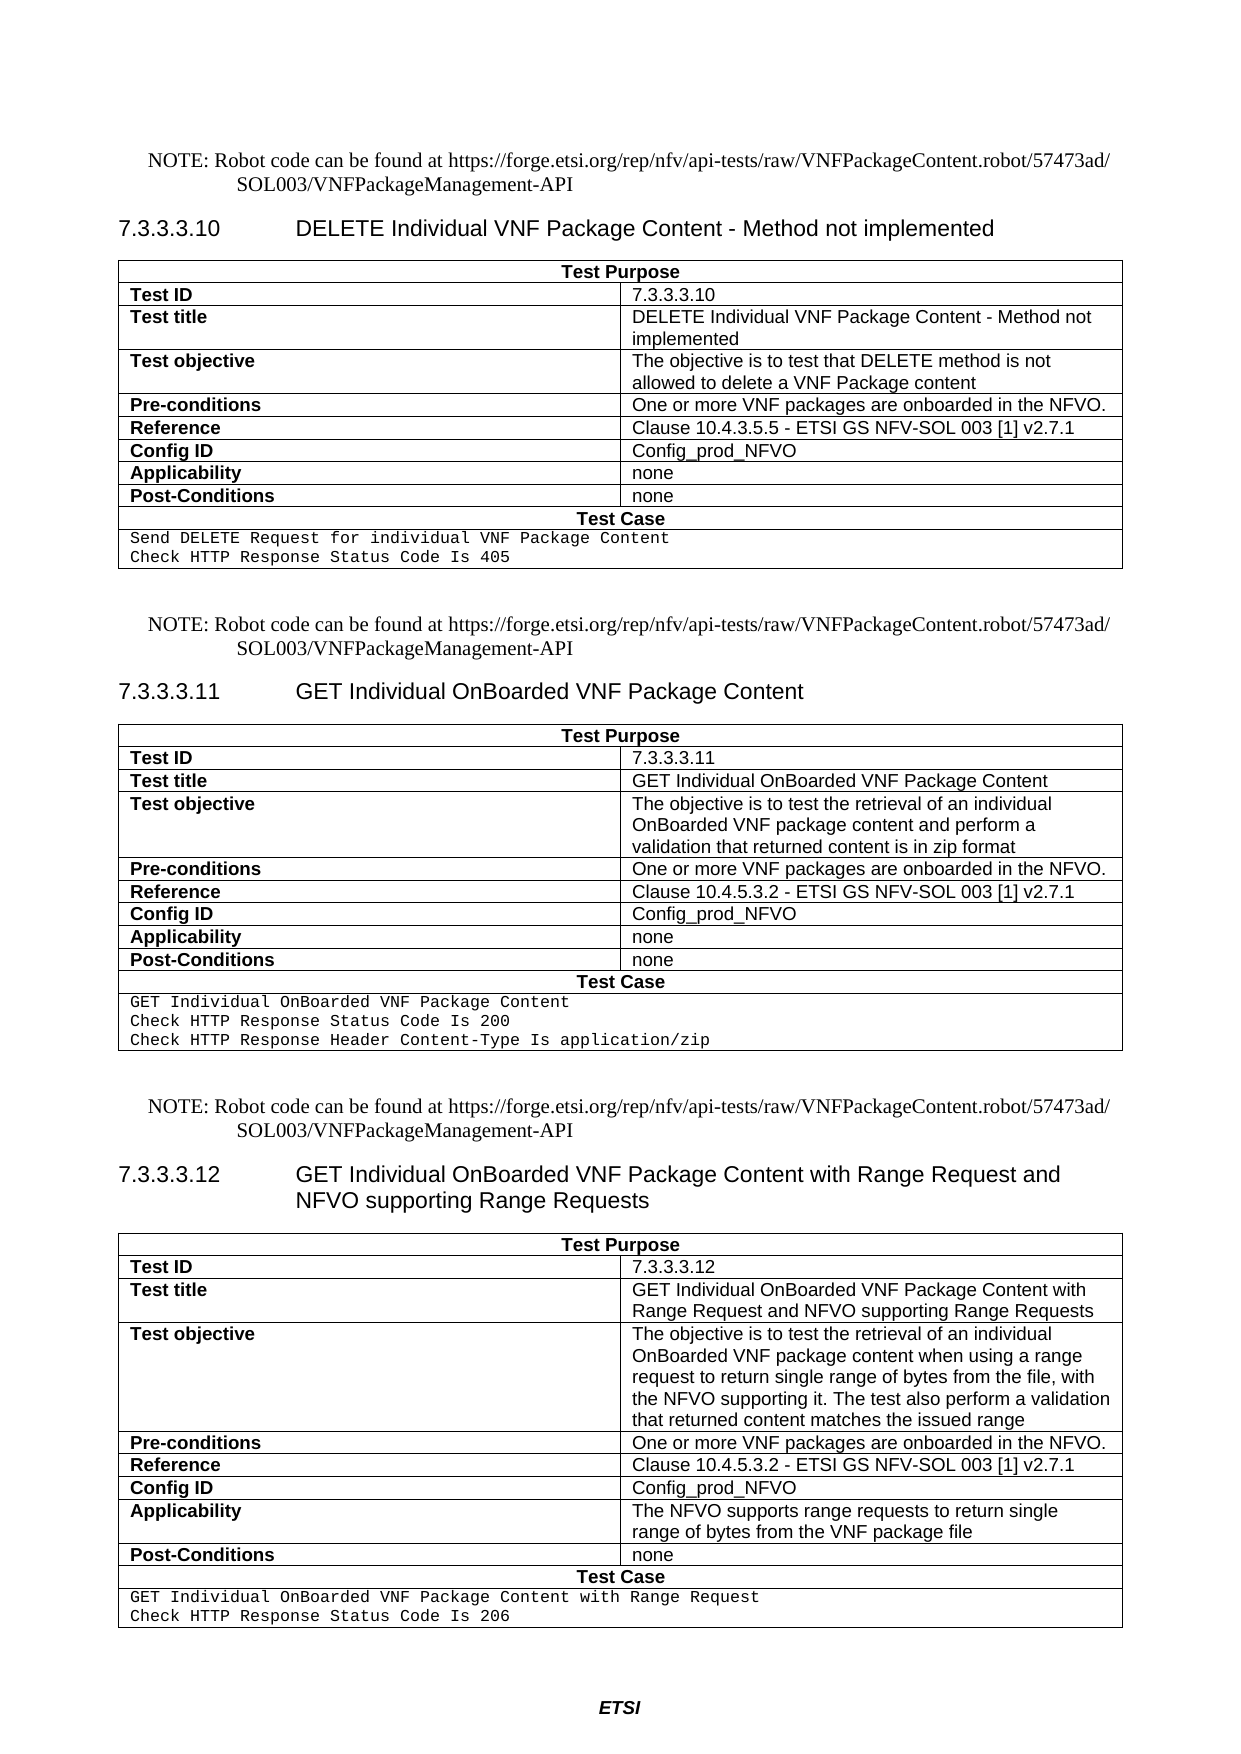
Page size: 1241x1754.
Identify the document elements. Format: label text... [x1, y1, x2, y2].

text NOTE: Robot code can be found at https://forge.etsi.org/rep/nfv/api-tests/raw/VNFPackageContent.robot/57473ad/SOL003/VNFPackageManagement-API [148, 1094, 1122, 1142]
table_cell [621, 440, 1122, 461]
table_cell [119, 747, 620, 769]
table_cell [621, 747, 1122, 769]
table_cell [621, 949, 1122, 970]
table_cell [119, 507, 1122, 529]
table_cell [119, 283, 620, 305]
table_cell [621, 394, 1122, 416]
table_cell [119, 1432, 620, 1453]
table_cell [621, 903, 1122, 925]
text NOTE: Robot code can be found at https://forge.etsi.org/rep/nfv/api-tests/raw/VNFPackageContent.robot/57473ad/SOL003/VNFPackageManagement-API [148, 611, 1122, 659]
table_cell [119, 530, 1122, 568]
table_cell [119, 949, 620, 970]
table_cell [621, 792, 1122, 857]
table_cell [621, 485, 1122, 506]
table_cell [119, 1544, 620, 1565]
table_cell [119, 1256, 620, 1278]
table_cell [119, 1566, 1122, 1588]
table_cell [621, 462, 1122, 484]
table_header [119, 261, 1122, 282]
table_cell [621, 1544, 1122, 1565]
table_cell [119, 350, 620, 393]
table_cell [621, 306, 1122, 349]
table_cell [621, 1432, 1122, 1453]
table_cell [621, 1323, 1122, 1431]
subtitle 7.3.3.3.10 DELETE Individual VNF Package Content - Method not implemented [118, 214, 1122, 241]
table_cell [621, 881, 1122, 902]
subtitle 7.3.3.3.11 GET Individual OnBoarded VNF Package Content [118, 678, 1122, 705]
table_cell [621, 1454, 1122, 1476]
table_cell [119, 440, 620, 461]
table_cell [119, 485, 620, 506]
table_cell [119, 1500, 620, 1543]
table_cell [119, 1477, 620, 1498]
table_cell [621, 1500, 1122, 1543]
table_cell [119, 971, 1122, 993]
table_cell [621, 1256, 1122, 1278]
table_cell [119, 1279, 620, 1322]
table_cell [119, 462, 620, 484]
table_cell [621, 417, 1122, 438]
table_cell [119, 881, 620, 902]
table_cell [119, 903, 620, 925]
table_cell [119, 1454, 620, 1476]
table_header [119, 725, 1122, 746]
text NOTE: Robot code can be found at https://forge.etsi.org/rep/nfv/api-tests/raw/VNFPackageContent.robot/57473ad/SOL003/VNFPackageManagement-API [148, 148, 1122, 196]
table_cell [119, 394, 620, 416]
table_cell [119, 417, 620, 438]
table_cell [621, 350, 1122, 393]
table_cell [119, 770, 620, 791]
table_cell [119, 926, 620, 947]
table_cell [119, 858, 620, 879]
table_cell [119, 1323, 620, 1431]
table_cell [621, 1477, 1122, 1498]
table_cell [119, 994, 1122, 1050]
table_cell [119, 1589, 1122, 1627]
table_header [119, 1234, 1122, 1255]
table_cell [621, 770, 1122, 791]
subtitle 7.3.3.3.12 GET Individual OnBoarded VNF Package Content with Range Request and NFVO supporting Range Requests [118, 1161, 1122, 1214]
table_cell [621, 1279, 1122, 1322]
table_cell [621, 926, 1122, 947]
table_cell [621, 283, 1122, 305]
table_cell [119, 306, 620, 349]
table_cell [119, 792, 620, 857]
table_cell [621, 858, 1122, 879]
